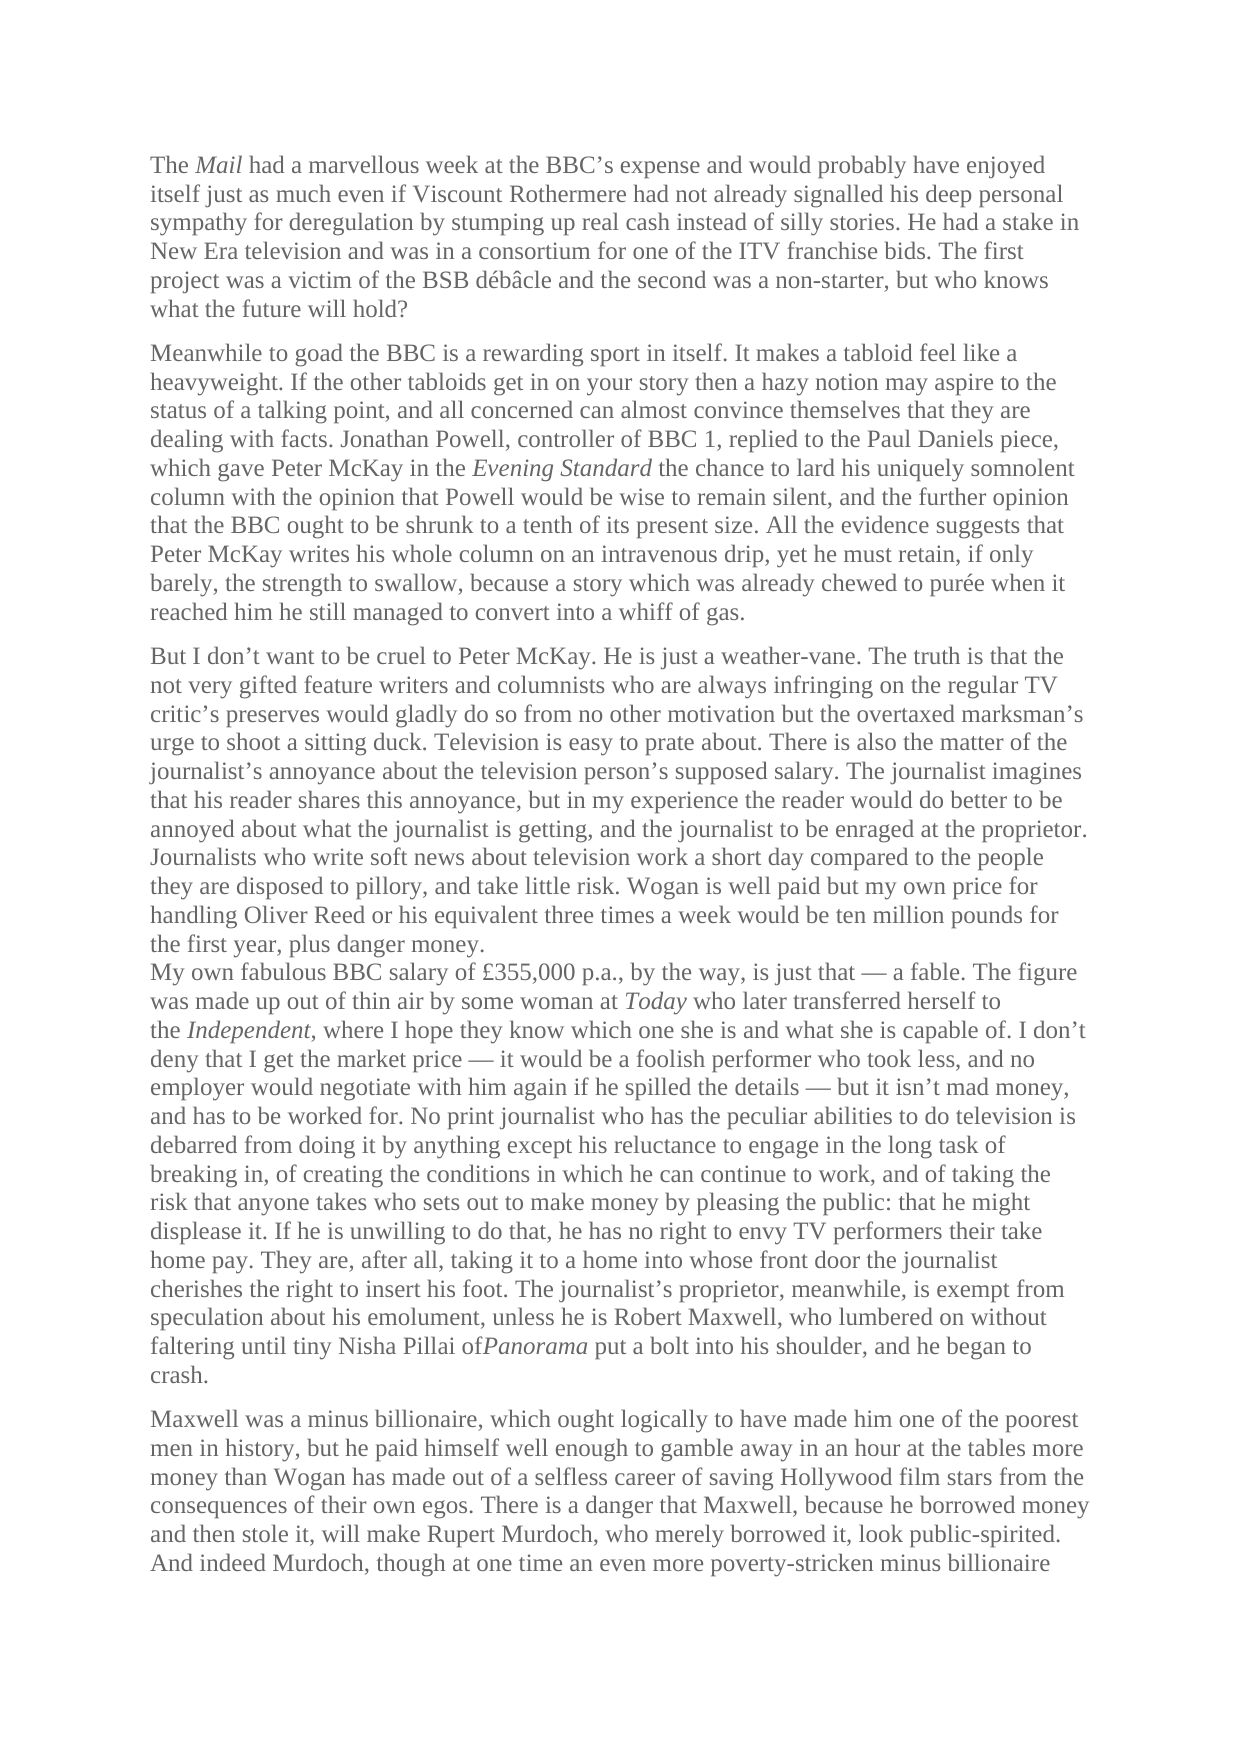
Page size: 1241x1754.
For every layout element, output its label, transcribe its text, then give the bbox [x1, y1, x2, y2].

text Meanwhile to goad the BBC is a rewarding sport in itself. It makes a tabloid feel like a heavyweight. If the other tabloids get in on your story then a hazy notion may aspire to the status of a talking point, and all concerned can almost convince themselves that they are dealing with facts. Jonathan Powell, controller of BBC 1, replied to the Paul Daniels piece, which gave Peter McKay in the Evening Standard the chance to lard his uniquely somnolent column with the opinion that Powell would be wise to remain silent, and the further opinion that the BBC ought to be shrunk to a tenth of its present size. All the evidence suggests that Peter McKay writes his whole column on an intravenous drip, yet he must retain, if only barely, the strength to swallow, because a story which was already chewed to purée when it reached him he still managed to convert into a whiff of gas. [150, 338, 1090, 626]
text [150, 1404, 1090, 1577]
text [150, 150, 1090, 322]
text But I don’t want to be cruel to Peter McKay. He is just a weather-vane. The truth is that the not very gifted feature writers and columnists who are always infringing on the regular TV critic’s preserves would gladly do so from no other motivation but the overtaxed marksman’s urge to shoot a sitting duck. Television is easy to prate about. There is also the matter of the journalist’s annoyance about the television person’s supposed salary. The journalist imagines that his reader shares this annoyance, but in my experience the reader would do better to be annoyed about what the journalist is getting, and the journalist to be enraged at the proprietor. Journalists who write soft news about television work a short day compared to the people they are disposed to pillory, and take little risk. Wogan is well paid but my own price for handling Oliver Reed or his equivalent three times a week would be ten million pounds for the first year, plus danger money. My own fabulous BBC salary of £355,000 p.a., by the way, is just that — a fable. The figure was made up out of thin air by some woman at Today who later transferred herself to the Independent, where I hope they know which one she is and what she is capable of. I don’t deny that I get the market price — it would be a foolish performer who took less, and no employer would negotiate with him again if he spilled the details — but it isn’t mad money, and has to be worked for. No print journalist who has the peculiar abilities to do television is debarred from doing it by anything except his reluctance to engage in the long task of breaking in, of creating the conditions in which he can continue to work, and of taking the risk that anyone takes who sets out to make money by pleasing the public: that he might displease it. If he is unwilling to do that, he has no right to envy TV performers their take home pay. They are, after all, taking it to a home into whose front door the journalist cherishes the right to insert his foot. The journalist’s proprietor, meanwhile, is exempt from speculation about his emolument, unless he is Robert Maxwell, who lumbered on without faltering until tiny Nisha Pillai ofPanorama put a bolt into his shoulder, and he began to crash. [150, 641, 1090, 1389]
